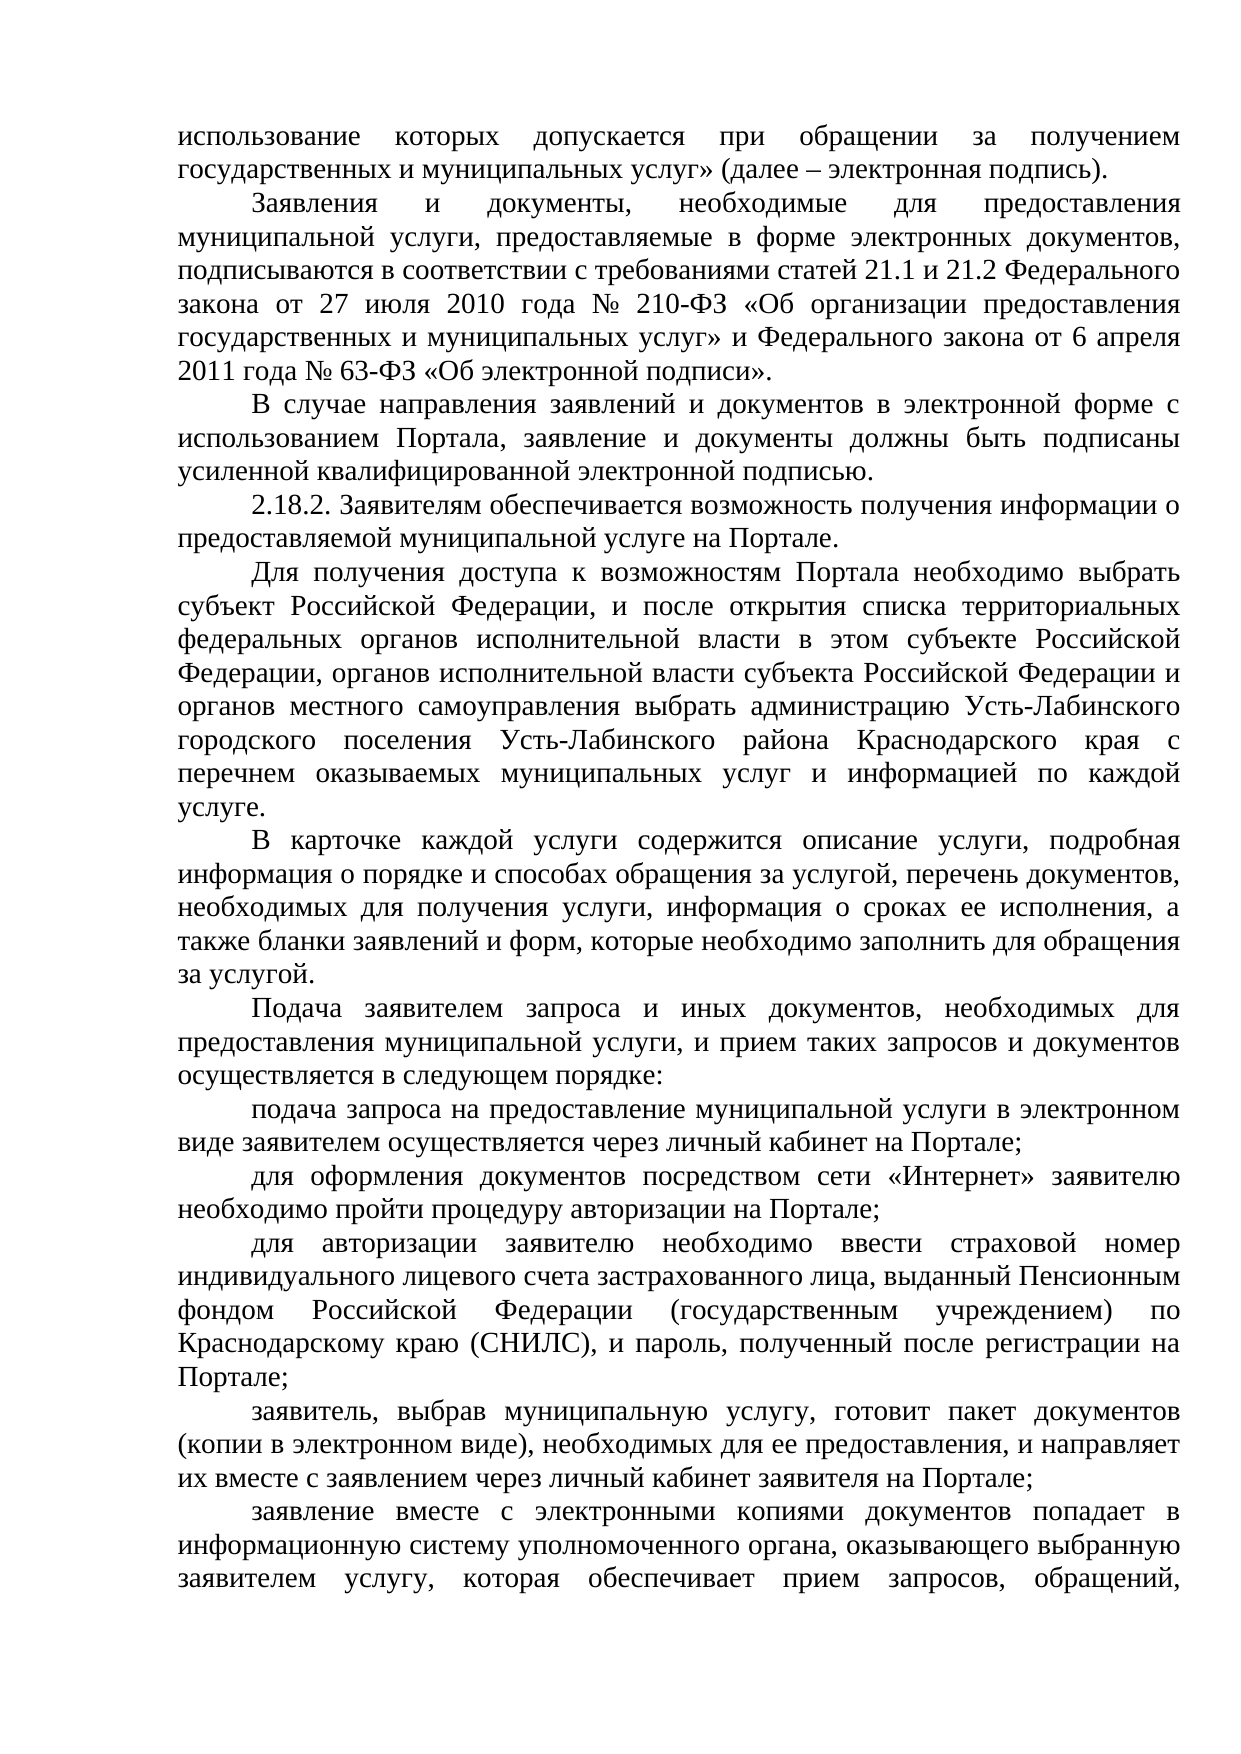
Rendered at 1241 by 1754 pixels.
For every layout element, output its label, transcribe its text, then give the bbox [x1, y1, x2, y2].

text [177, 118, 1181, 185]
text В карточке каждой услуги содержится описание услуги, подробная информация о порядке и способах обращения за услугой, перечень документов, необходимых для получения услуги, информация о сроках ее исполнения, а также бланки заявлений и форм, которые необходимо заполнить для обращения за услугой. [177, 822, 1181, 990]
text Подача заявителем запроса и иных документов, необходимых для предоставления муниципальной услуги, и прием таких запросов и документов осуществляется в следующем порядке: [177, 990, 1181, 1091]
text Заявления и документы, необходимые для предоставления муниципальной услуги, предоставляемые в форме электронных документов, подписываются в соответствии с требованиями статей 21.1 и 21.2 Федерального закона от 27 июля 2010 года № 210-ФЗ «Об организации предоставления государственных и муниципальных услуг» и Федерального закона от 6 апреля 2011 года № 63-ФЗ «Об электронной подписи». [177, 185, 1181, 386]
text заявитель, выбрав муниципальную услугу, готовит пакет документов (копии в электронном виде), необходимых для ее предоставления, и направляет их вместе с заявлением через личный кабинет заявителя на Портале; [177, 1393, 1181, 1493]
text подача запроса на предоставление муниципальной услуги в электронном виде заявителем осуществляется через личный кабинет на Портале; [177, 1091, 1181, 1158]
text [177, 1493, 1181, 1594]
text для авторизации заявителю необходимо ввести страховой номер индивидуального лицевого счета застрахованного лица, выданный Пенсионным фондом Российской Федерации (государственным учреждением) по Краснодарскому краю (СНИЛС), и пароль, полученный после регистрации на Портале; [177, 1225, 1181, 1393]
text для оформления документов посредством сети «Интернет» заявителю необходимо пройти процедуру авторизации на Портале; [177, 1158, 1181, 1225]
text В случае направления заявлений и документов в электронной форме с использованием Портала, заявление и документы должны быть подписаны усиленной квалифицированной электронной подписью. [177, 386, 1181, 487]
text 2.18.2. Заявителям обеспечивается возможность получения информации о предоставляемой муниципальной услуге на Портале. [177, 487, 1181, 554]
text Для получения доступа к возможностям Портала необходимо выбрать субъект Российской Федерации, и после открытия списка территориальных федеральных органов исполнительной власти в этом субъекте Российской Федерации, органов исполнительной власти субъекта Российской Федерации и органов местного самоуправления выбрать администрацию Усть-Лабинского городского поселения Усть-Лабинского района Краснодарского края с перечнем оказываемых муниципальных услуг и информацией по каждой услуге. [177, 554, 1181, 822]
